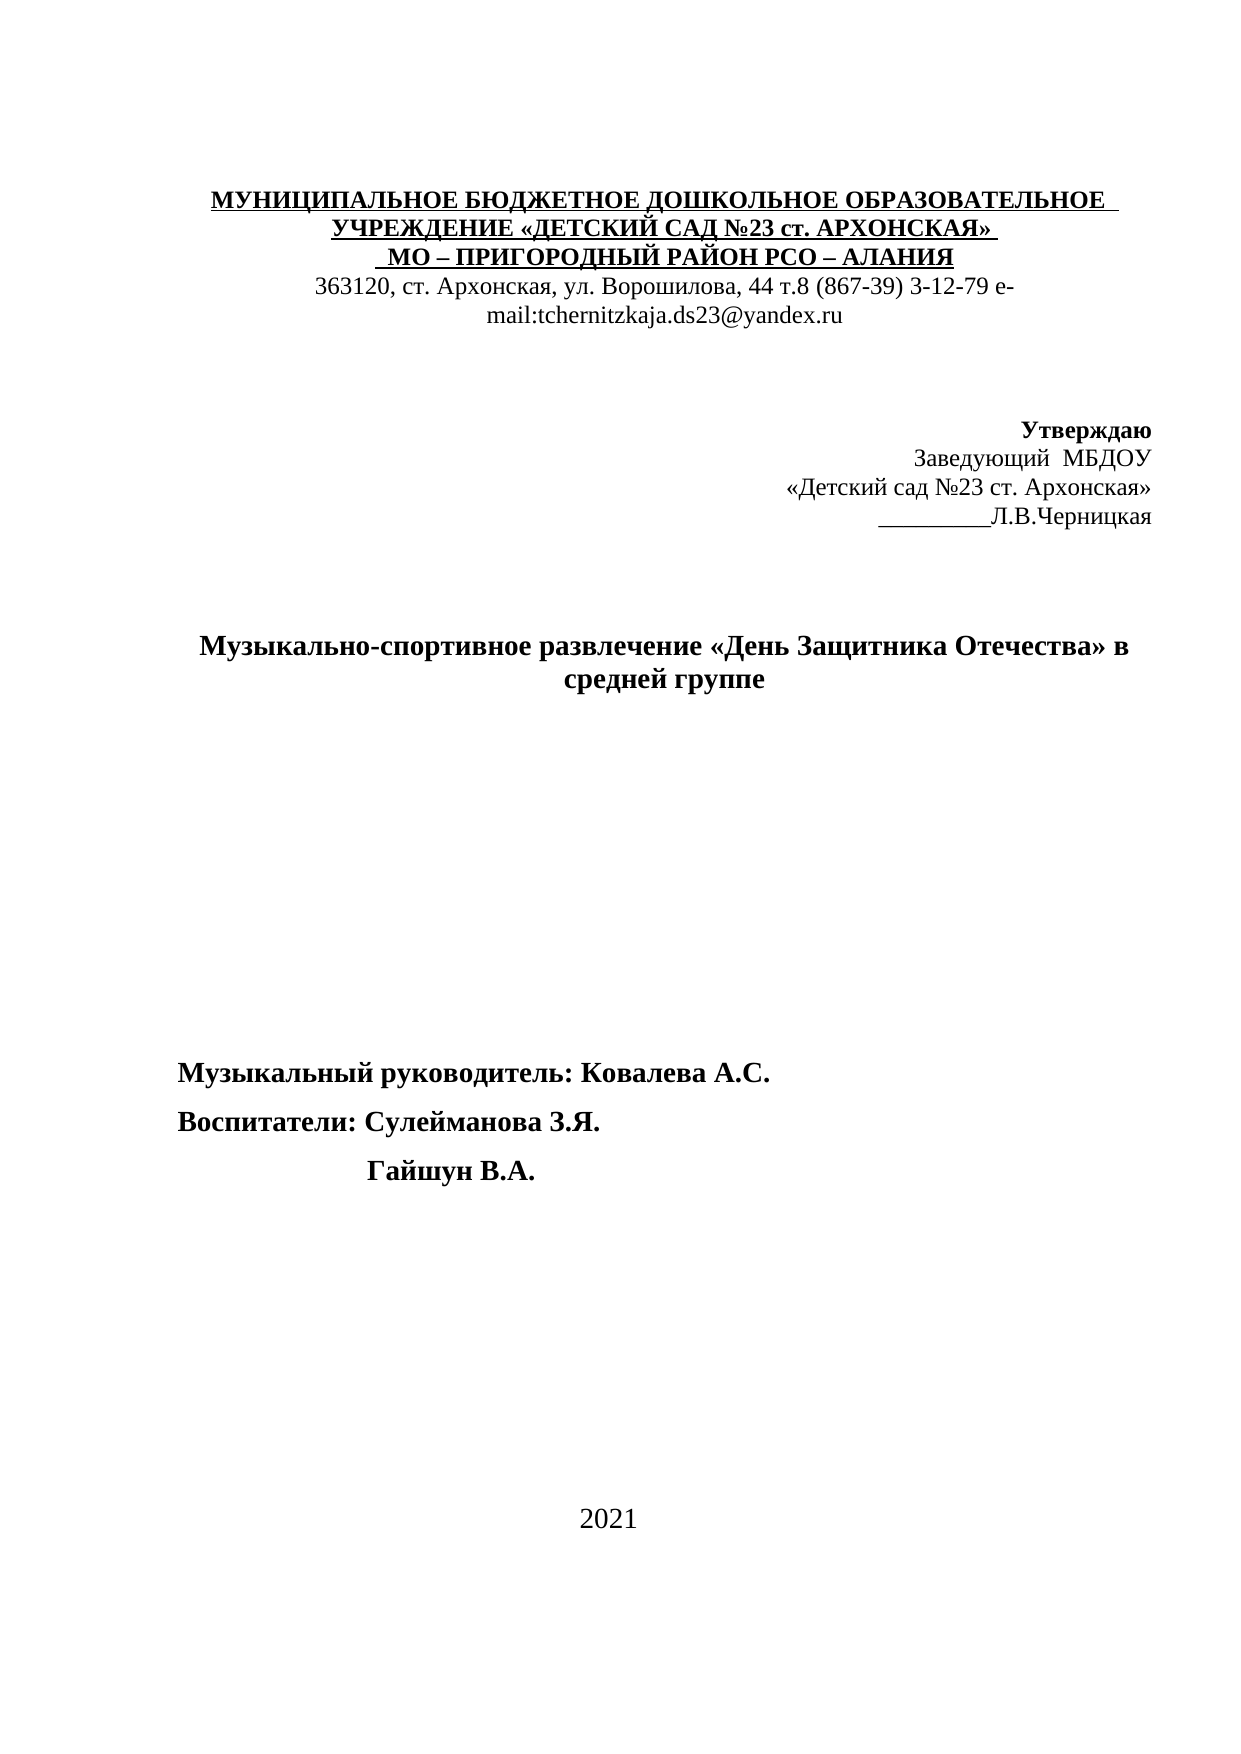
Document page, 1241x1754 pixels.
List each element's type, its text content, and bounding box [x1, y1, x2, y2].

text Музыкальный руководитель: Ковалева А.С. [177, 1055, 1152, 1088]
text _________Л.В.Черницкая [177, 501, 1152, 530]
text 363120, ст. Архонская, ул. Ворошилова, 44 т.8 (867-39) 3-12-79 e-mail:tchernitzkaja.ds23@yandex.ru [177, 271, 1152, 328]
text Утверждаю [177, 415, 1152, 443]
text «Детский сад №23 ст. Архонская» [177, 472, 1152, 501]
text Воспитатели: Сулейманова З.Я. [177, 1104, 1152, 1138]
text Гайшун В.А. [177, 1153, 1152, 1187]
text Музыкально-спортивное развлечение «День Защитника Отечества» в средней группе [177, 628, 1152, 695]
text 2021 [177, 1501, 1152, 1535]
text Заведующий МБДОУ [177, 443, 1152, 472]
text МУНИЦИПАЛЬНОЕ БЮДЖЕТНОЕ ДОШКОЛЬНОЕ ОБРАЗОВАТЕЛЬНОЕ УЧРЕЖДЕНИЕ «ДЕТСКИЙ САД №23 ст. АРХОНСКАЯ» МО – ПРИГОРОДНЫЙ РАЙОН РСО – АЛАНИЯ [177, 185, 1152, 271]
